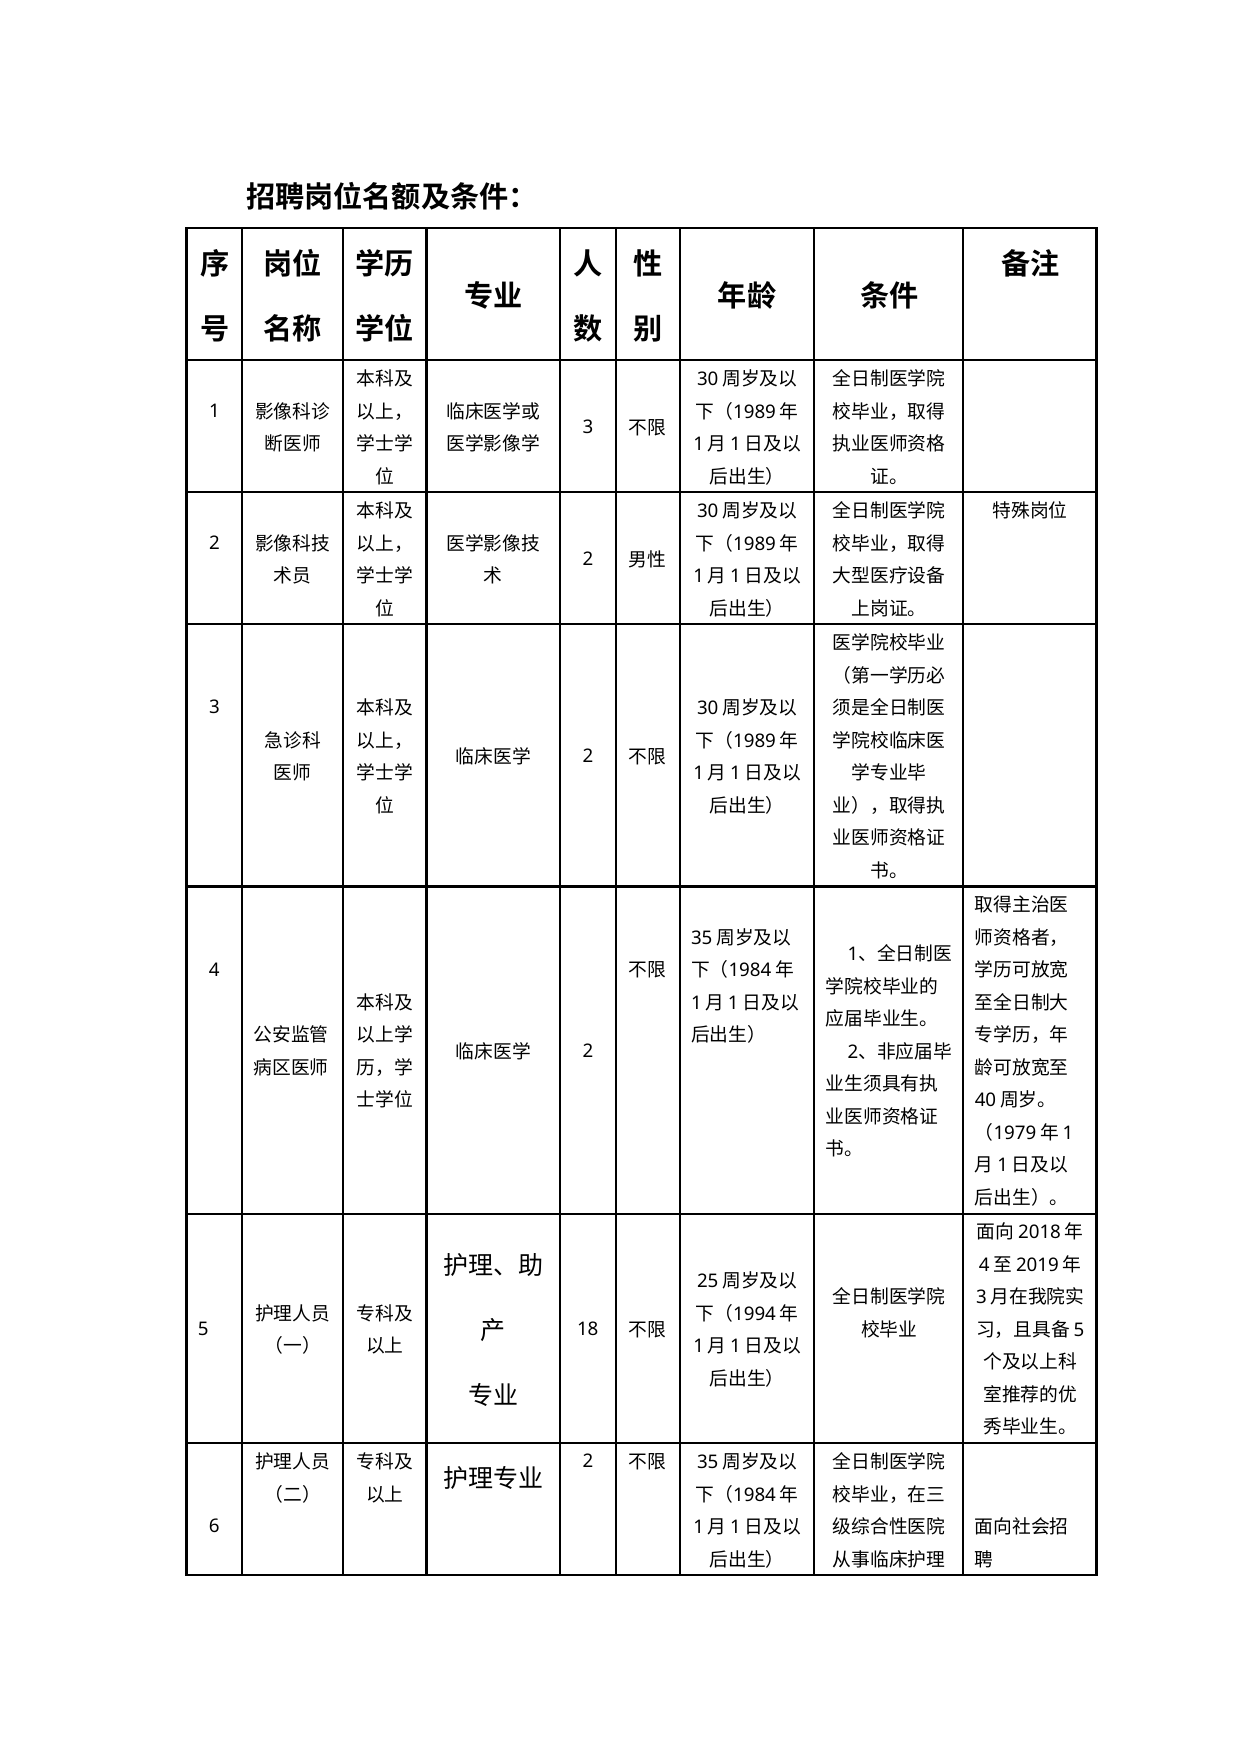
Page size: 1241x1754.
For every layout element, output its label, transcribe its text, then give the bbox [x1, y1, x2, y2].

table_cell 本科及以上，学士学位 [344, 361, 425, 491]
table_cell 30周岁及以下（1989年1月1日及以后出生） [681, 361, 813, 491]
table_header 学历 学位 [344, 229, 425, 359]
table_cell [964, 361, 1095, 491]
table_cell 护理人员 （一） [243, 1215, 342, 1442]
table_cell 2 [561, 625, 615, 885]
table_cell 急诊科 医师 [243, 625, 342, 885]
table_cell 不限 [617, 1215, 679, 1442]
table_cell 全日制医学院校毕业，取得执业医师资格证。 [815, 361, 962, 491]
table_cell 30周岁及以下（1989年1月1日及以后出生） [681, 493, 813, 623]
table_cell 本科及以上学历，学士学位 [344, 888, 425, 1212]
table_cell 特殊岗位 [964, 493, 1095, 623]
table_cell 6 [188, 1444, 241, 1574]
table_cell 取得主治医师资格者，学历可放宽至全日制大专学历，年龄可放宽至40周岁。（1979年1月1日及以后出生）。 [964, 888, 1095, 1212]
table_cell 专科及以上 [344, 1215, 425, 1442]
table_cell 2 [561, 1444, 615, 1574]
table_cell 影像科诊断医师 [243, 361, 342, 491]
table_cell 5 [188, 1215, 241, 1442]
table_cell 本科及以上，学士学位 [344, 625, 425, 885]
table_cell 2 [188, 493, 241, 623]
table_cell 男性 [617, 493, 679, 623]
table_cell 2 [561, 493, 615, 623]
table_header 年龄 [681, 229, 813, 359]
table_cell 不限 [617, 1444, 679, 1574]
table_cell 不限 [617, 361, 679, 491]
table_cell 公安监管病区医师 [243, 888, 342, 1212]
table_cell [964, 625, 1095, 885]
table_header 专业 [428, 229, 559, 359]
table_cell 2 [561, 888, 615, 1212]
table_cell 本科及以上，学士学位 [344, 493, 425, 623]
table_cell 35周岁及以下（1984年1月1日及以后出生） [681, 888, 813, 1212]
text 招聘岗位名额及条件： [246, 162, 1053, 227]
table_header 条件 [815, 229, 962, 359]
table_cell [681, 1444, 813, 1574]
table_header 性别 [617, 229, 679, 359]
table_cell 1 [188, 361, 241, 491]
table_cell 专科及以上 [344, 1444, 425, 1574]
table_cell 护理人员（二） [243, 1444, 342, 1574]
table_cell 18 [561, 1215, 615, 1442]
table_cell 4 [188, 888, 241, 1212]
table_cell 全日制医学院校毕业，取得大型医疗设备上岗证。 [815, 493, 962, 623]
table_cell 临床医学 [428, 888, 559, 1212]
table_cell 3 [188, 625, 241, 885]
table_cell 护理、助产 专业 [428, 1215, 559, 1442]
table_cell 3 [561, 361, 615, 491]
table_cell 医学影像技术 [428, 493, 559, 623]
table_cell 临床医学或 医学影像学 [428, 361, 559, 491]
table_cell 护理专业 [428, 1444, 559, 1574]
table_cell 影像科技术员 [243, 493, 342, 623]
table_cell 30周岁及以下（1989年1月1日及以后出生） [681, 625, 813, 885]
table_header 岗位 名称 [243, 229, 342, 359]
table_cell 临床医学 [428, 625, 559, 885]
table_cell 不限 [617, 888, 679, 1212]
table_cell 不限 [617, 625, 679, 885]
table_header 序号 [188, 229, 241, 359]
table_cell 25周岁及以下（1994年1月1日及以后出生） [681, 1215, 813, 1442]
table_cell 1、全日制医学院校毕业的应届毕业生。 2、非应届毕业生须具有执业医师资格证书。 [815, 888, 962, 1212]
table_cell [815, 1444, 962, 1574]
table_cell 面向社会招聘 [964, 1444, 1095, 1574]
table_cell 医学院校毕业（第一学历必须是全日制医学院校临床医学专业毕业），取得执业医师资格证书。 [815, 625, 962, 885]
table_header 备注 [964, 229, 1095, 359]
table_header 人数 [561, 229, 615, 359]
table_cell 全日制医学院 校毕业 [815, 1215, 962, 1442]
table_cell 面向2018年4至2019年3月在我院实习，且具备5个及以上科室推荐的优秀毕业生。 [964, 1215, 1095, 1442]
